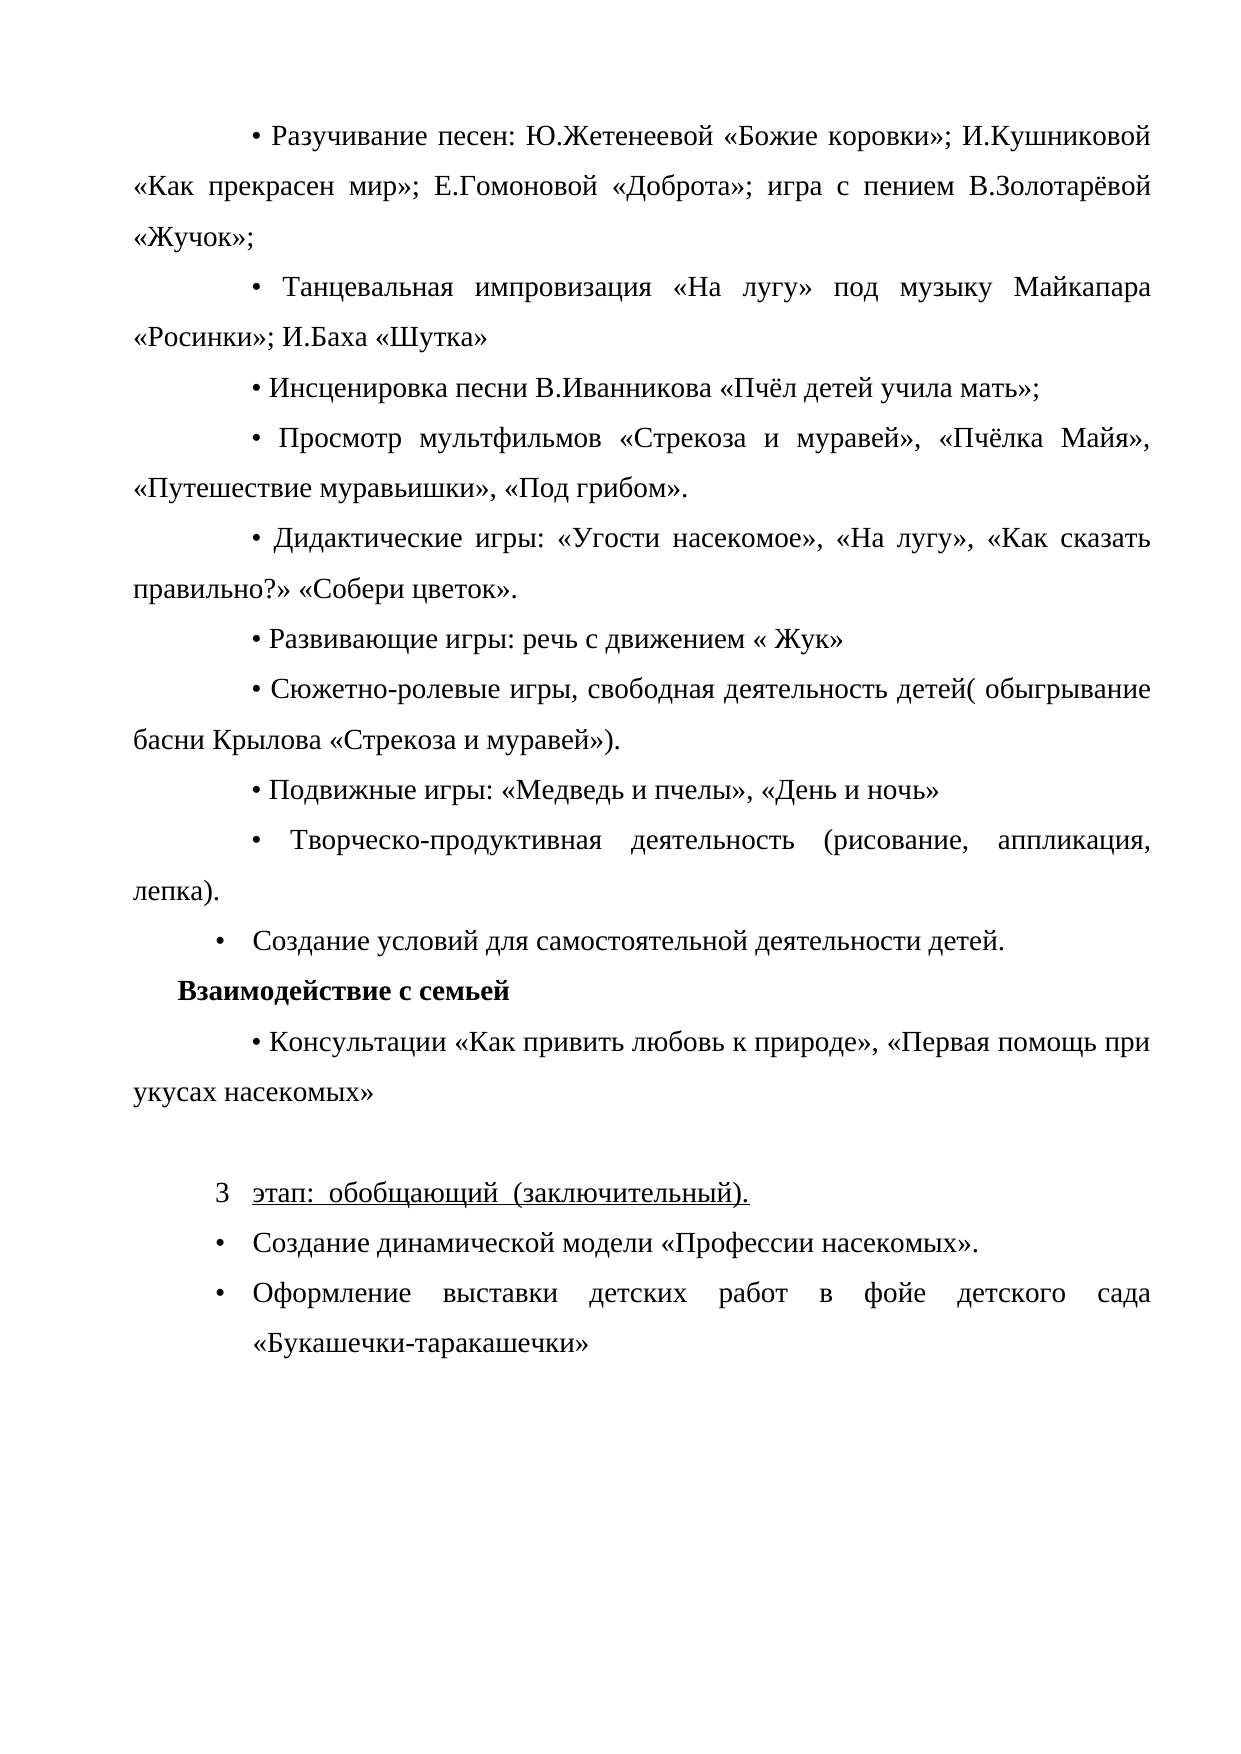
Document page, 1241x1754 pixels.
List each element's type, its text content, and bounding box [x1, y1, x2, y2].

list Создание условий для самостоятельной деятельности детей. [215, 923, 1152, 957]
text • Просмотр мультфильмов «Стрекоза и муравей», «Пчёлка Майя», «Путешествие муравьишки», «Под грибом». [133, 420, 1152, 504]
text • Танцевальная импровизация «На лугу» под музыку Майкапара «Росинки»; И.Баха «Шутка» [133, 269, 1152, 353]
text • Инсценировка песни В.Иванникова «Пчёл детей учила мать»; [133, 370, 1152, 403]
text • Консультации «Как привить любовь к природе», «Первая помощь при укусах насекомых» [133, 1024, 1152, 1108]
list Создание динамической модели «Профессии насекомых». [215, 1225, 1152, 1258]
text • Развивающие игры: речь с движением « Жук» [133, 621, 1152, 655]
list Оформление выставки детских работ в фойе детского сада «Букашечки-таракашечки» [215, 1275, 1152, 1359]
text • Дидактические игры: «Угости насекомое», «На лугу», «Как сказать правильно?» «Собери цветок». [133, 521, 1152, 604]
list этап: обобщающий (заключительный). [215, 1175, 1152, 1208]
text • Подвижные игры: «Медведь и пчелы», «День и ночь» [133, 772, 1152, 806]
text • Сюжетно-ролевые игры, свободная деятельность детей( обыгрывание басни Крылова «Стрекоза и муравей»). [133, 672, 1152, 755]
text • Разучивание песен: Ю.Жетенеевой «Божие коровки»; И.Кушниковой «Как прекрасен мир»; Е.Гомоновой «Доброта»; игра с пением В.Золотарёвой «Жучок»; [133, 118, 1152, 252]
text • Творческо-продуктивная деятельность (рисование, аппликация, лепка). [133, 822, 1152, 906]
text Взаимодействие с семьей [177, 973, 1152, 1007]
